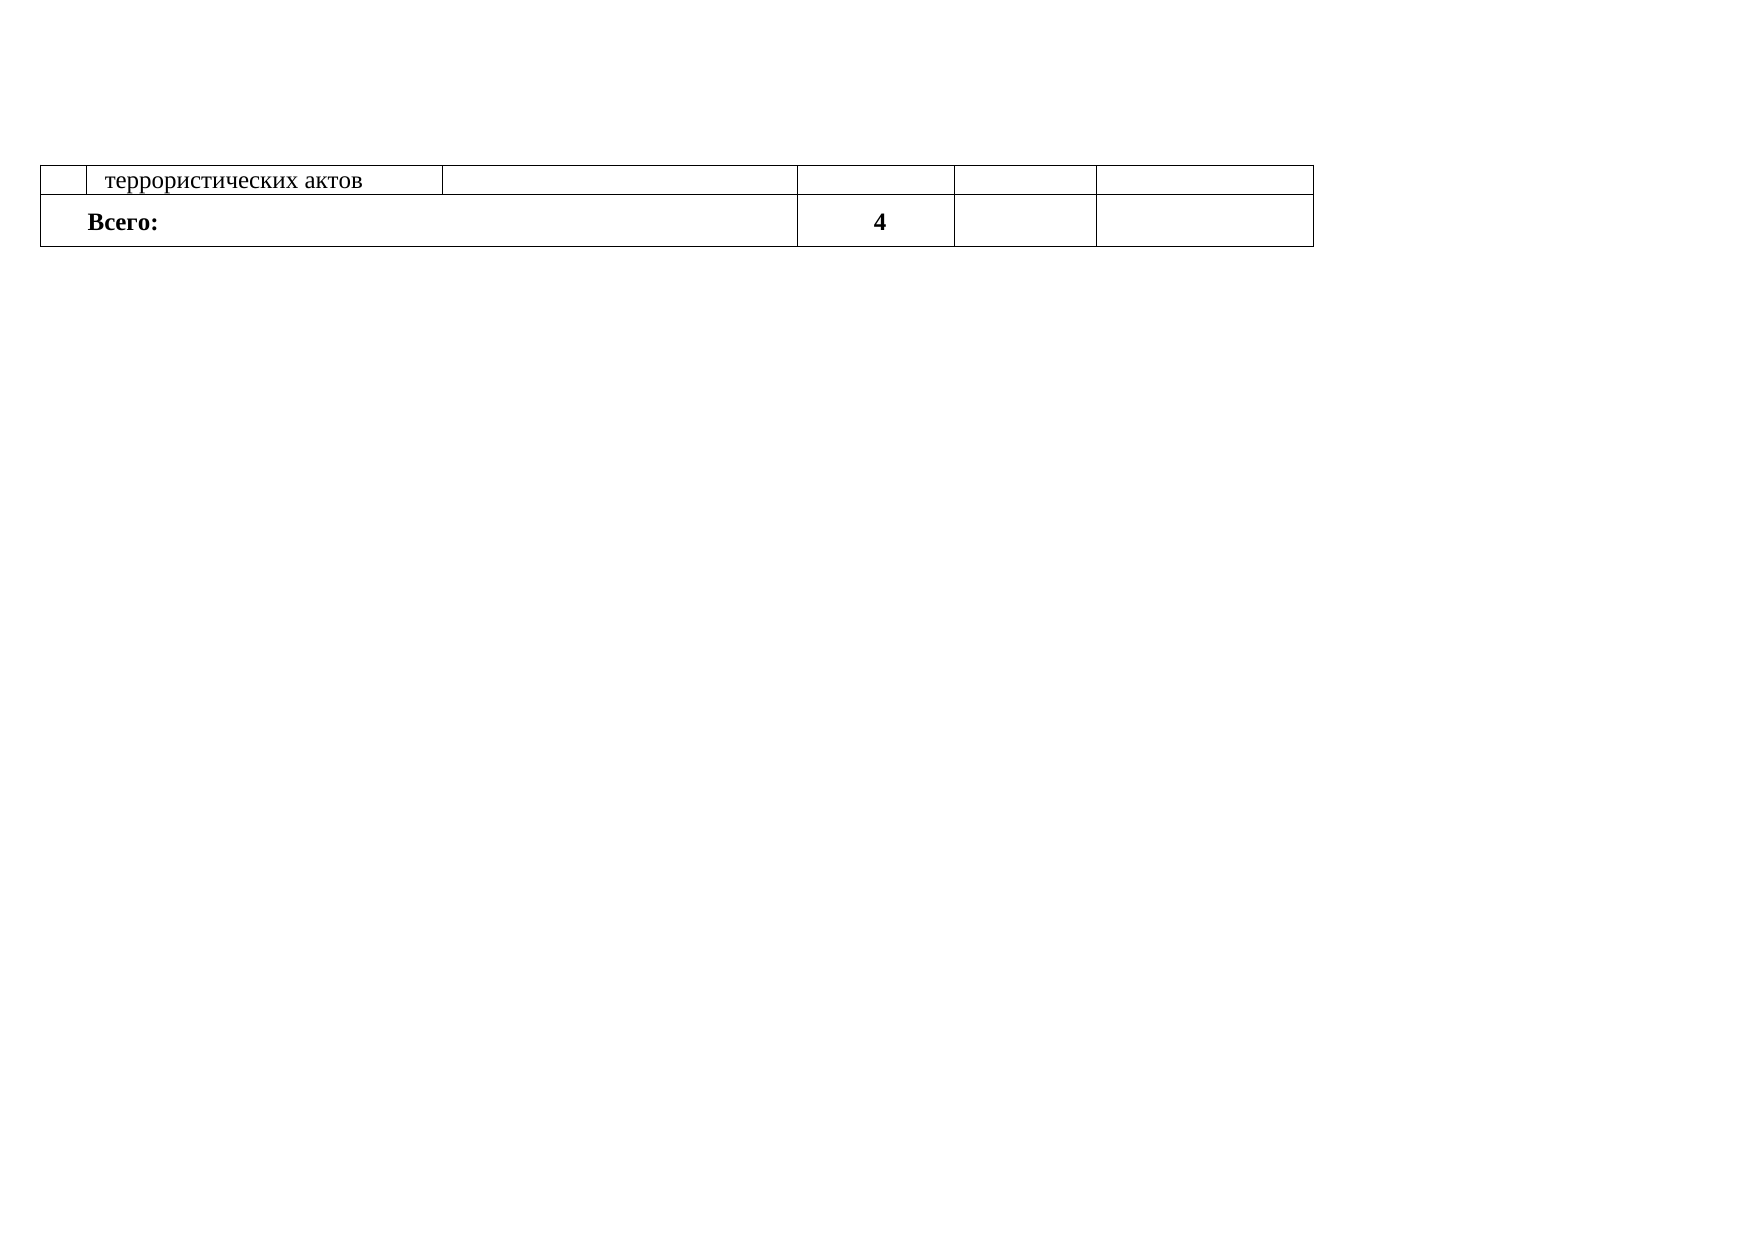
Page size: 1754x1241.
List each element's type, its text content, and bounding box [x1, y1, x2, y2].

table_cell [1097, 195, 1313, 246]
table_cell 1 [798, 166, 954, 194]
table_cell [443, 166, 797, 194]
table_cell [1097, 166, 1313, 194]
table_cell 4 [798, 195, 954, 246]
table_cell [87, 166, 442, 194]
table_cell 4 [41, 166, 86, 194]
table_cell апрель [955, 166, 1096, 194]
table_cell [955, 195, 1096, 246]
table_cell Всего: [41, 195, 797, 246]
